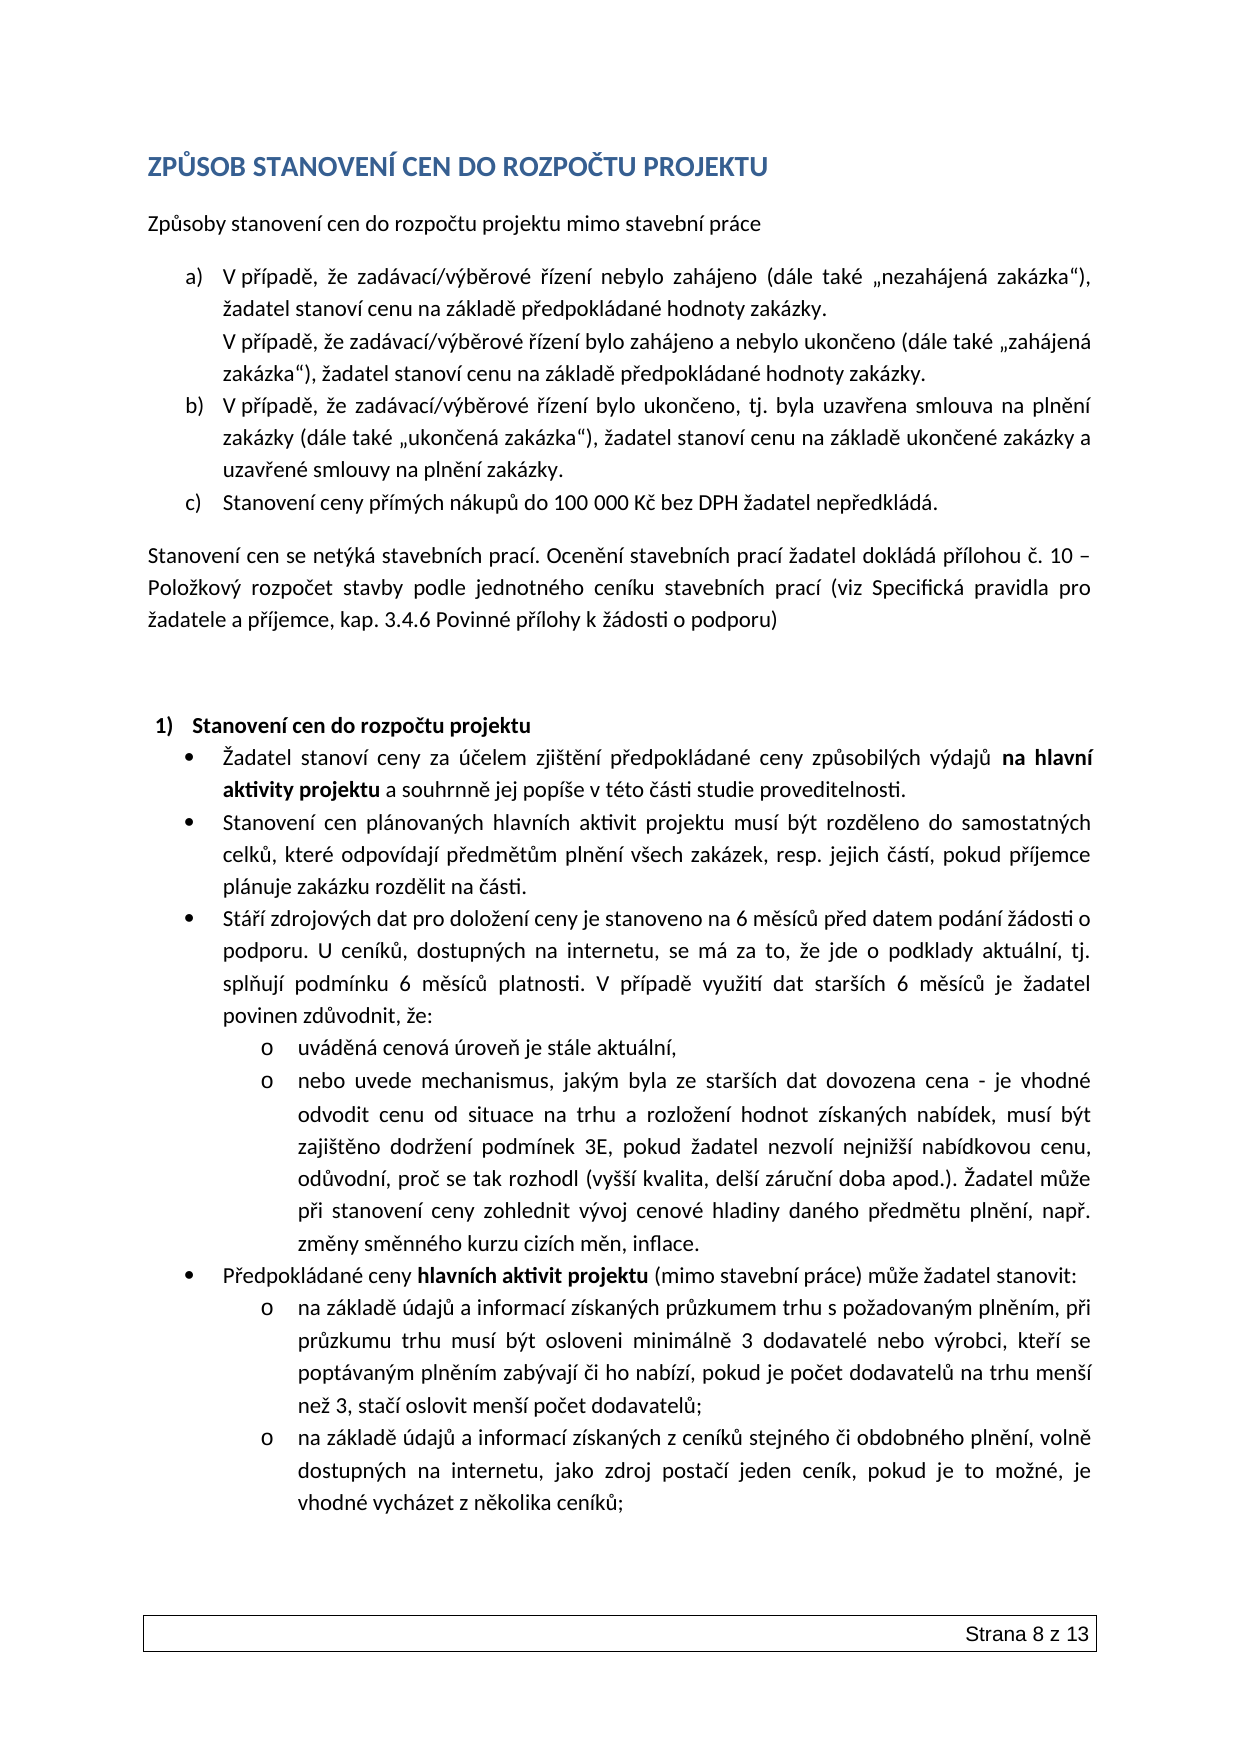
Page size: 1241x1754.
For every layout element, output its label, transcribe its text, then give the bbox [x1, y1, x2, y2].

list Žadatel stanoví ceny za účelem zjištění předpokládané ceny způsobilých výdajů na hlavní aktivity projektu a souhrnně jej popíše v této části studie proveditelnosti. [185, 743, 1093, 803]
list Předpokládané ceny hlavních aktivit projektu (mimo stavební práce) může žadatel stanovit: [185, 1261, 1093, 1289]
list Stanovení cen do rozpočtu projektu [154, 711, 1093, 739]
list V případě, že zadávací/výběrové řízení nebylo zahájeno (dále také „nezahájená zakázka“), žadatel stanoví cenu na základě předpokládané hodnoty zakázky. [185, 262, 1093, 323]
list na základě údajů a informací získaných průzkumem trhu s požadovaným plněním, při průzkumu trhu musí být osloveni minimálně 3 dodavatelé nebo výrobci, kteří se poptávaným plněním zabývají či ho nabízí, pokud je počet dodavatelů na trhu menší než 3, stačí oslovit menší počet dodavatelů; [260, 1293, 1093, 1419]
list V případě, že zadávací/výběrové řízení bylo ukončeno, tj. byla uzavřena smlouva na plnění zakázky (dále také „ukončená zakázka“), žadatel stanoví cenu na základě ukončené zakázky a uzavřené smlouvy na plnění zakázky. [185, 391, 1093, 483]
list Stáří zdrojových dat pro doložení ceny je stanoveno na 6 měsíců před datem podání žádosti o podporu. U ceníků, dostupných na internetu, se má za to, že jde o podklady aktuální, tj. splňují podmínku 6 měsíců platnosti. V případě využití dat starších 6 měsíců je žadatel povinen zdůvodnit, že: [185, 904, 1093, 1029]
list Stanovení ceny přímých nákupů do 100 000 Kč bez DPH žadatel nepředkládá. [185, 488, 1093, 516]
text Způsoby stanovení cen do rozpočtu projektu mimo stavební práce [148, 209, 1093, 237]
list nebo uvede mechanismus, jakým byla ze starších dat dovozena cena - je vhodné odvodit cenu od situace na trhu a rozložení hodnot získaných nabídek, musí být zajištěno dodržení podmínek 3E, pokud žadatel nezvolí nejnižší nabídkovou cenu, odůvodní, proč se tak rozhodl (vyšší kvalita, delší záruční doba apod.). Žadatel může při stanovení ceny zohlednit vývoj cenové hladiny daného předmětu plnění, např. změny směnného kurzu cizích měn, inflace. [260, 1067, 1093, 1257]
list Stanovení cen plánovaných hlavních aktivit projektu musí být rozděleno do samostatných celků, které odpovídají předmětům plnění všech zakázek, resp. jejich částí, pokud příjemce plánuje zakázku rozdělit na části. [185, 808, 1093, 900]
list V případě, že zadávací/výběrové řízení bylo zahájeno a nebylo ukončeno (dále také „zahájená zakázka“), žadatel stanoví cenu na základě předpokládané hodnoty zakázky. [223, 327, 1093, 387]
text ZPŮSOB STANOVENÍ CEN DO ROZPOČTU PROJEKTU [148, 148, 1093, 183]
list uváděná cenová úroveň je stále aktuální, [260, 1033, 1093, 1062]
text Stanovení cen se netýká stavebních prací. Ocenění stavebních prací žadatel dokládá přílohou č. 10 – Položkový rozpočet stavby podle jednotného ceníku stavebních prací (viz Specifická pravidla pro žadatele a příjemce, kap. 3.4.6 Povinné přílohy k žádosti o podporu) [148, 541, 1093, 633]
list na základě údajů a informací získaných z ceníků stejného či obdobného plnění, volně dostupných na internetu, jako zdroj postačí jeden ceník, pokud je to možné, je vhodné vycházet z několika ceníků; [260, 1423, 1093, 1516]
